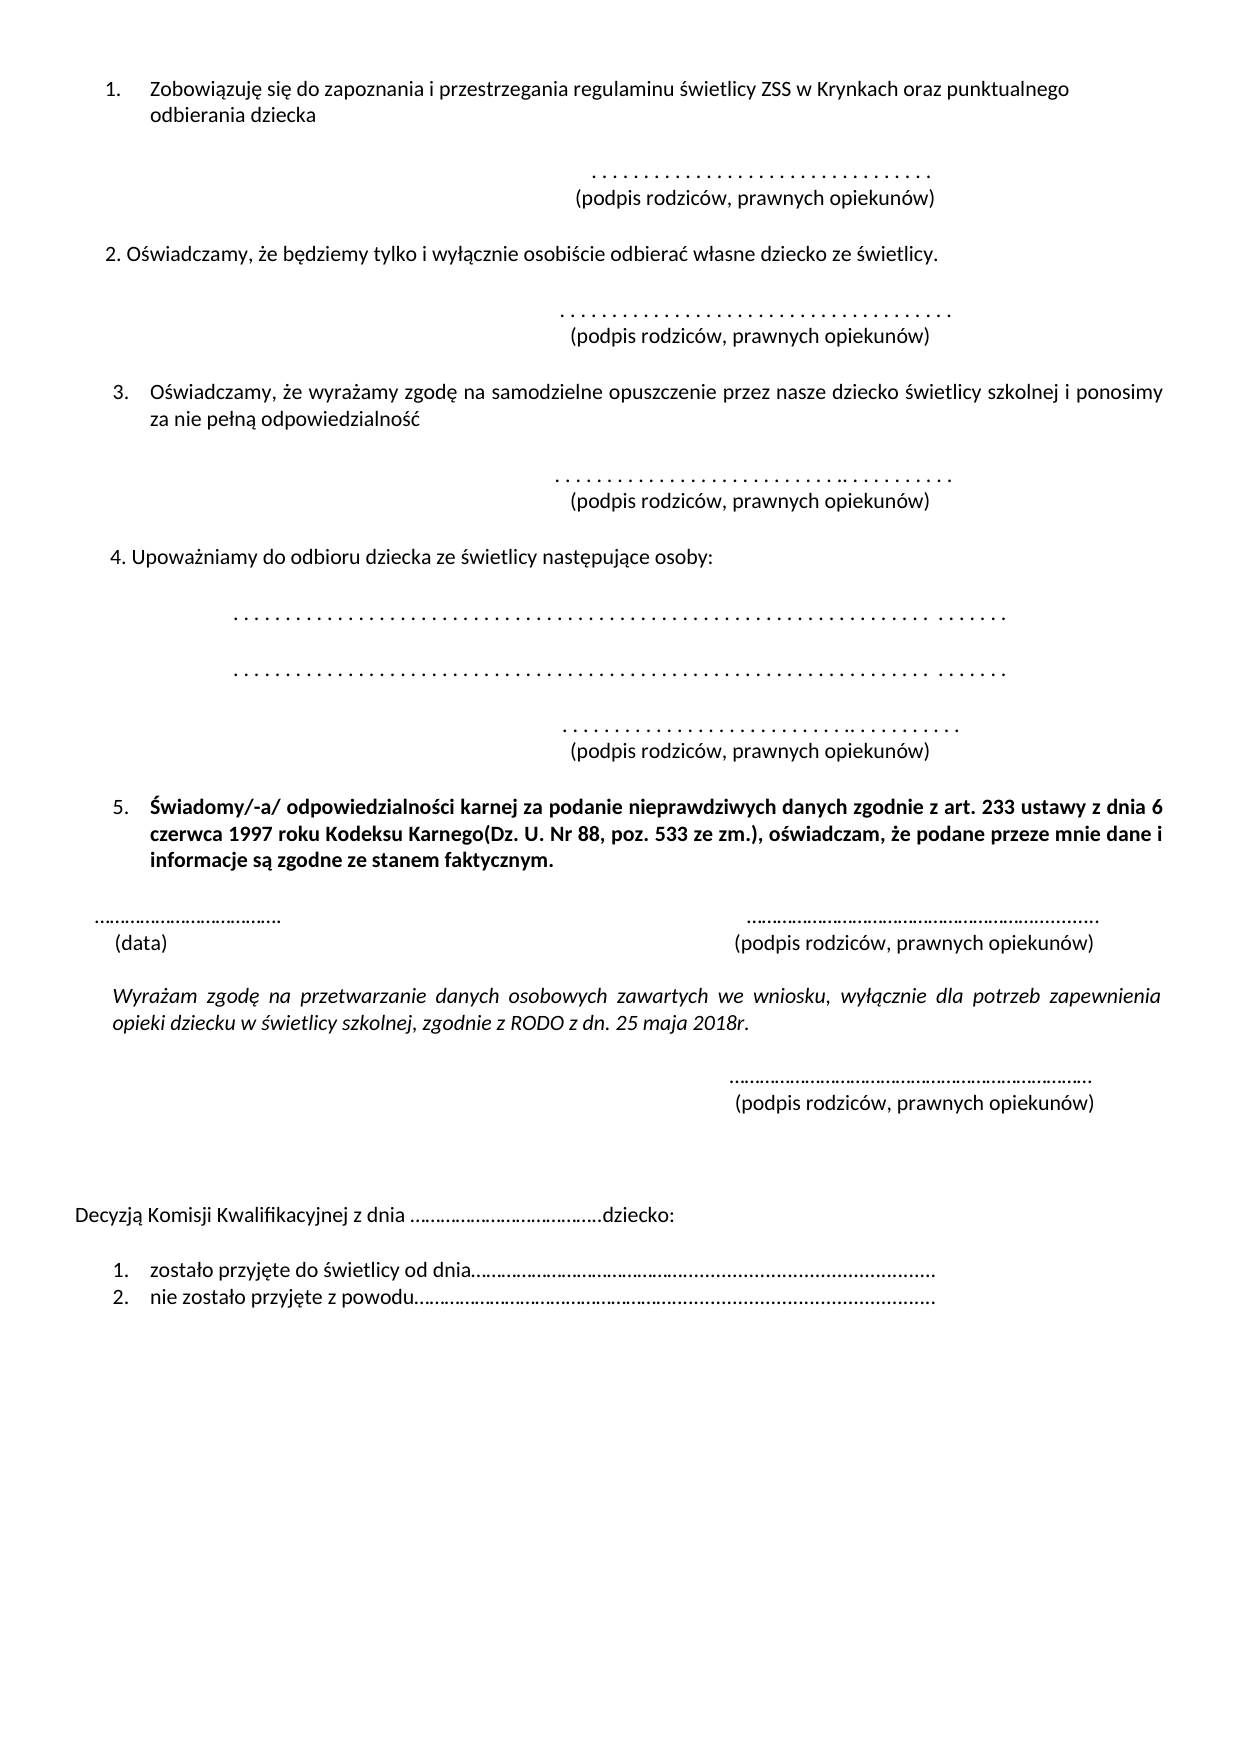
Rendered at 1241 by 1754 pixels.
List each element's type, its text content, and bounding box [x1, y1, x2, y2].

text (podpis rodziców, prawnych opiekunów) [112, 1089, 1165, 1116]
list nie zostało przyjęte z powodu……………………………………………................................................ [112, 1283, 1165, 1310]
text (data) (podpis rodziców, prawnych opiekunów) [75, 929, 1165, 956]
text . . . . . . . . . . . . . . . . . . . . . . . . . . . . . . . . . [519, 157, 1165, 184]
text ……………………………………………………………… [591, 1062, 1165, 1089]
list Świadomy/-a/ odpowiedzialności karnej za podanie nieprawdziwych danych zgodnie z art. 233 ustawy z dnia 6 czerwca 1997 roku Kodeksu Karnego(Dz. U. Nr 88, poz. 533 ze zm.), oświadczam, że podane przeze mnie dane i informacje są zgodne ze stanem faktycznym. [112, 793, 1165, 873]
text 2. Oświadczamy, że będziemy tylko i wyłącznie osobiście odbierać własne dziecko ze świetlicy. [75, 240, 1165, 267]
text Wyrażam zgodę na przetwarzanie danych osobowych zawartych we wniosku, wyłącznie dla potrzeb zapewnienia opieki dziecku w świetlicy szkolnej, zgodnie z RODO z dn. 25 maja 2018r. [112, 982, 1165, 1036]
list Oświadczamy, że wyrażamy zgodę na samodzielne opuszczenie przez nasze dziecko świetlicy szkolnej i ponosimy za nie pełną odpowiedzialność [112, 378, 1165, 432]
text . . . . . . . . . . . . . . . . . . . . . . . . . . . . . . . . . . . . . . . . . . . . . . . . . . . . . . . . . . . . . . . . . . . . . . . . . . [75, 599, 1165, 626]
text Decyzją Komisji Kwalifikacyjnej z dnia ………………………………..dziecko: [75, 1201, 1165, 1227]
list Zobowiązuję się do zapoznania i przestrzegania regulaminu świetlicy ZSS w Krynkach oraz punktualnego odbierania dziecka [104, 75, 1165, 128]
text (podpis rodziców, prawnych opiekunów) [75, 487, 1165, 514]
text 4. Upoważniamy do odbioru dziecka ze świetlicy następujące osoby: [75, 543, 1165, 570]
text (podpis rodziców, prawnych opiekunów) [75, 184, 1165, 211]
text (podpis rodziców, prawnych opiekunów) [75, 737, 1165, 764]
list zostało przyjęte do świetlicy od dnia…………………………………….............................................. [112, 1257, 1165, 1283]
text . . . . . . . . . . . . . . . . . . . . . . . . . . . .. . . . . . . . . . . [444, 711, 1165, 737]
text . . . . . . . . . . . . . . . . . . . . . . . . . . . . . . . . . . . . . . . . . . . . . . . . . . . . . . . . . . . . . . . . . . . . . . . . . . [75, 655, 1165, 682]
text ………………………………. …………………………………………………............ [75, 902, 1165, 929]
text . . . . . . . . . . . . . . . . . . . . . . . . . . . .. . . . . . . . . . . [75, 461, 1165, 487]
text (podpis rodziców, prawnych opiekunów) [75, 322, 1165, 349]
text . . . . . . . . . . . . . . . . . . . . . . . . . . . . . . . . . . . . . . [75, 296, 1165, 322]
